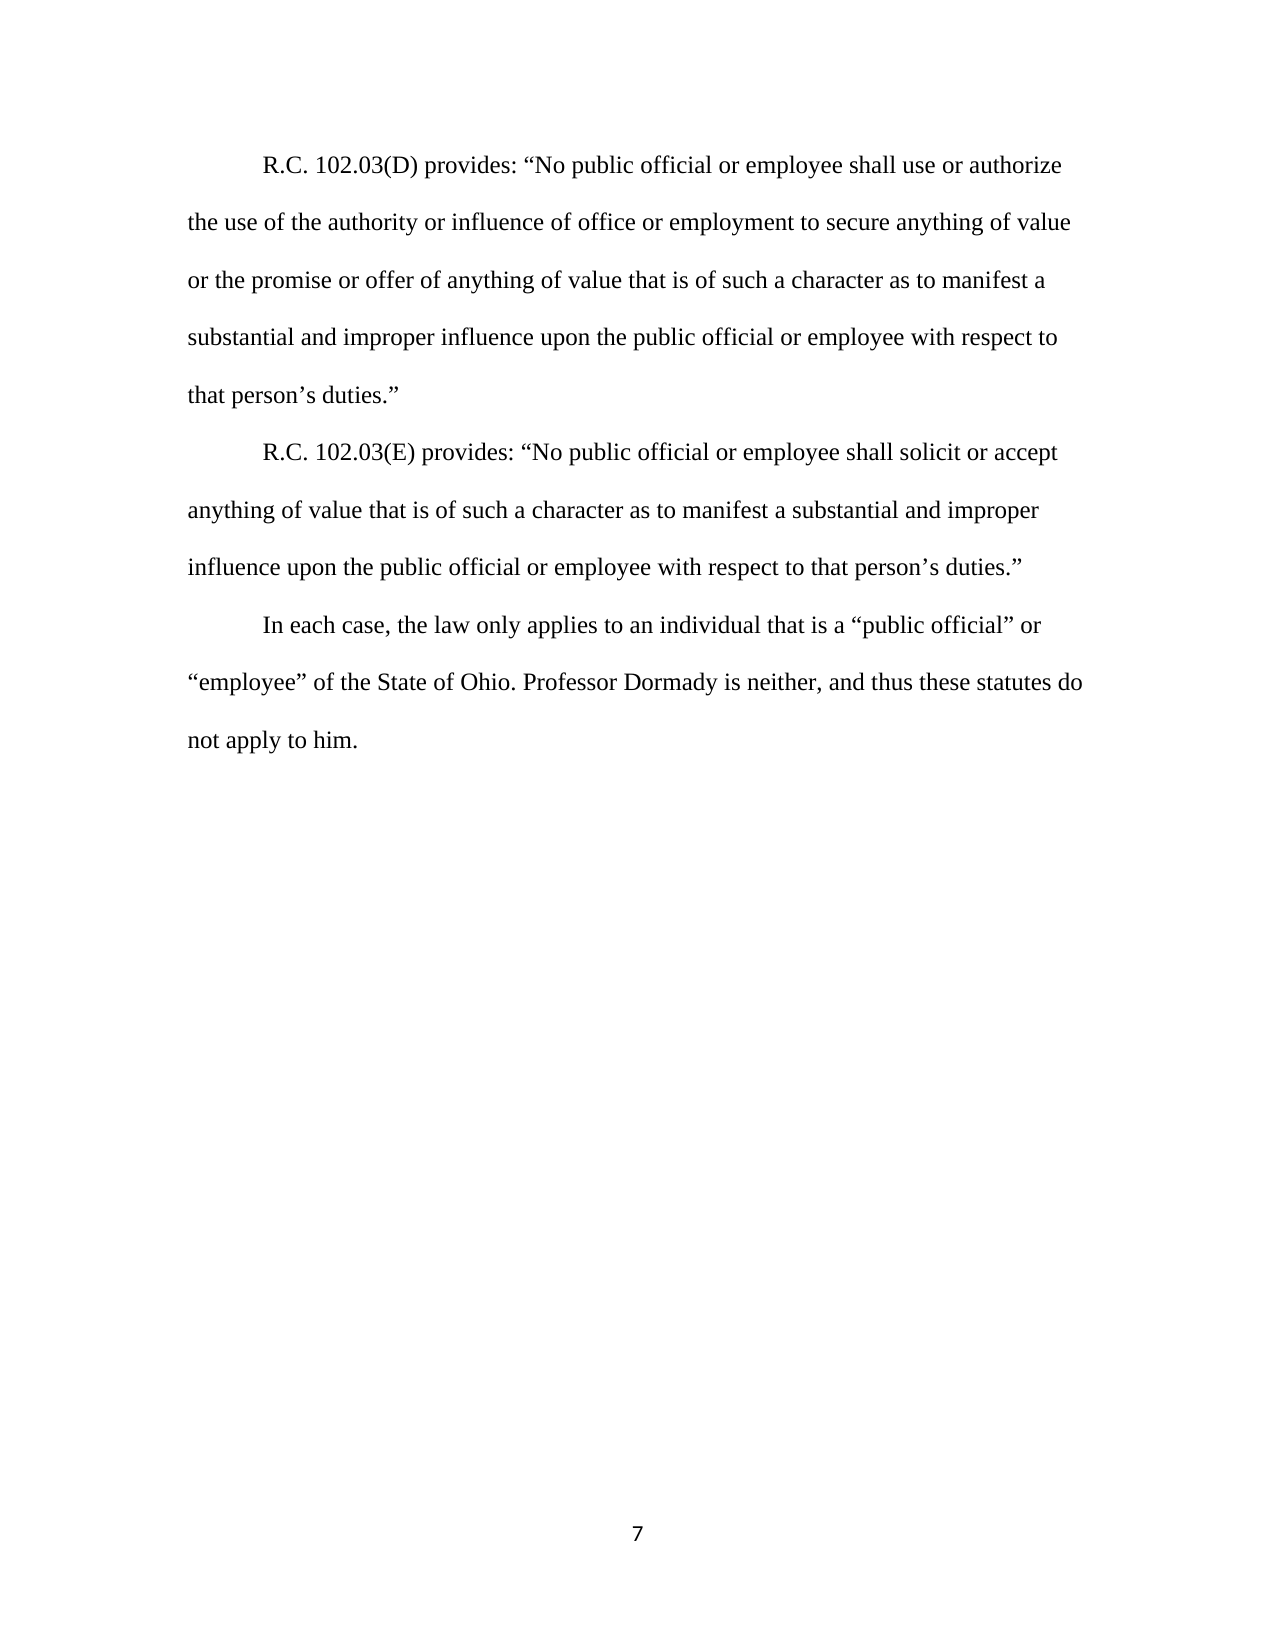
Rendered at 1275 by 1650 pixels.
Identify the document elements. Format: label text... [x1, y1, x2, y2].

text In each case, the law only applies to an individual that is a “public official” or “employee” of the State of Ohio. Professor Dormady is neither, and thus these statutes do not apply to him. [187, 610, 1087, 754]
text R.C. 102.03(D) provides: “No public official or employee shall use or authorize the use of the authority or influence of office or employment to secure anything of value or the promise or offer of anything of value that is of such a character as to manifest a substantial and improper influence upon the public official or employee with respect to that person’s duties.” [187, 150, 1087, 409]
text R.C. 102.03(E) provides: “No public official or employee shall solicit or accept anything of value that is of such a character as to manifest a substantial and improper influence upon the public official or employee with respect to that person’s duties.” [187, 437, 1087, 581]
